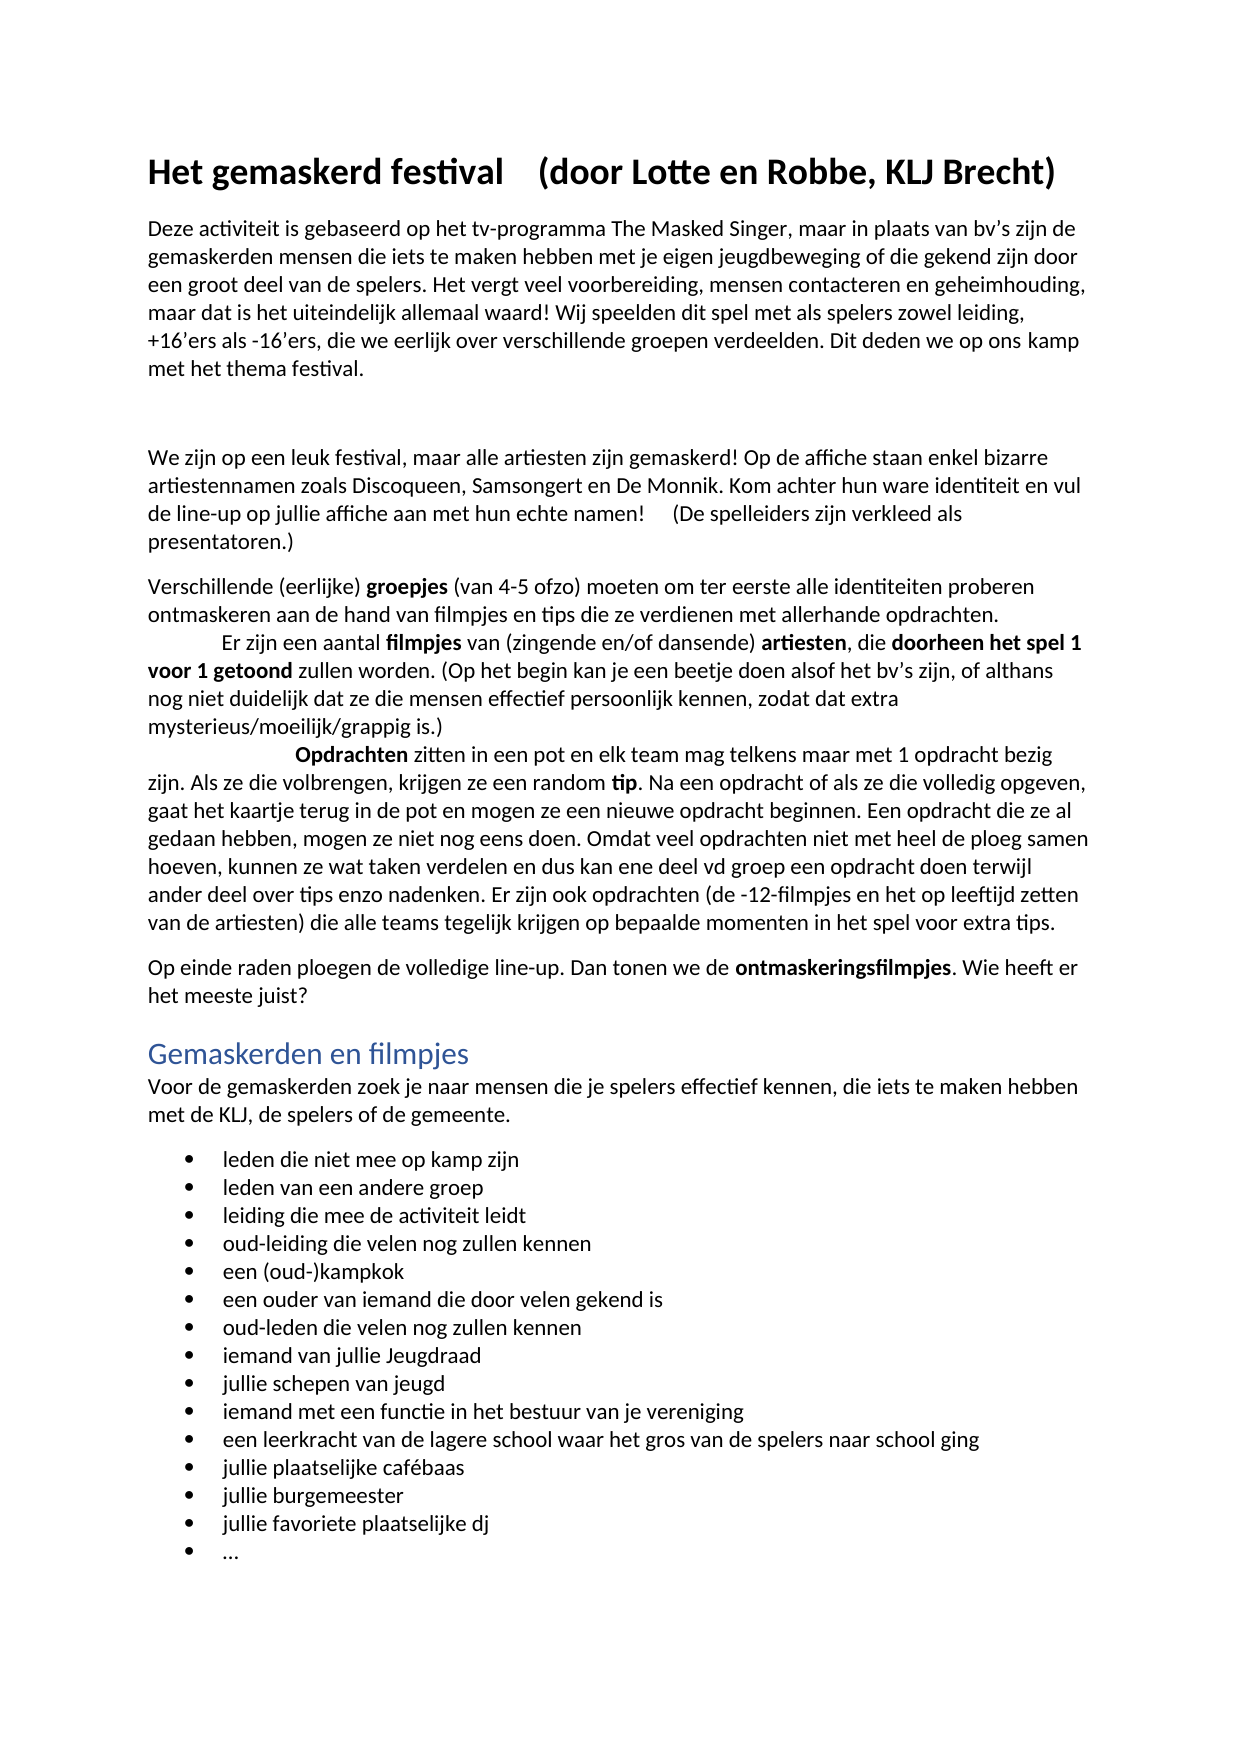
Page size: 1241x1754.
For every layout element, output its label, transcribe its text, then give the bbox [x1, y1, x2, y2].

list leiding die mee de activiteit leidt [185, 1201, 1093, 1229]
text Voor de gemaskerden zoek je naar mensen die je spelers effectief kennen, die iets te maken hebben met de KLJ, de spelers of de gemeente. [148, 1072, 1093, 1128]
list jullie schepen van jeugd [185, 1369, 1093, 1397]
list leden die niet mee op kamp zijn [185, 1145, 1093, 1173]
text Gemaskerden en filmpjes [148, 1034, 1093, 1072]
list een leerkracht van de lagere school waar het gros van de spelers naar school ging [185, 1425, 1093, 1453]
list … [185, 1537, 1093, 1565]
text Verschillende (eerlijke) groepjes (van 4-5 ofzo) moeten om ter eerste alle identiteiten proberen ontmaskeren aan de hand van filmpjes en tips die ze verdienen met allerhande opdrachten. Er zijn een aantal filmpjes van (zingende en/of dansende) artiesten, die doorheen het spel 1 voor 1 getoond zullen worden. (Op het begin kan je een beetje doen alsof het bv’s zijn, of althans nog niet duidelijk dat ze die mensen effectief persoonlijk kennen, zodat dat extra mysterieus/moeilijk/grappig is.) Opdrachten zitten in een pot en elk team mag telkens maar met 1 opdracht bezig zijn. Als ze die volbrengen, krijgen ze een random tip. Na een opdracht of als ze die volledig opgeven, gaat het kaartje terug in de pot en mogen ze een nieuwe opdracht beginnen. Een opdracht die ze al gedaan hebben, mogen ze niet nog eens doen. Omdat veel opdrachten niet met heel de ploeg samen hoeven, kunnen ze wat taken verdelen en dus kan ene deel vd groep een opdracht doen terwijl ander deel over tips enzo nadenken. Er zijn ook opdrachten (de -12-filmpjes en het op leeftijd zetten van de artiesten) die alle teams tegelijk krijgen op bepaalde momenten in het spel voor extra tips. [148, 572, 1093, 936]
list oud-leiding die velen nog zullen kennen [185, 1229, 1093, 1257]
list een (oud-)kampkok [185, 1257, 1093, 1285]
list een ouder van iemand die door velen gekend is [185, 1285, 1093, 1313]
text Op einde raden ploegen de volledige line-up. Dan tonen we de ontmaskeringsfilmpjes. Wie heeft er het meeste juist? [148, 953, 1093, 1009]
list oud-leden die velen nog zullen kennen [185, 1313, 1093, 1341]
list jullie favoriete plaatselijke dj [185, 1509, 1093, 1537]
text Deze activiteit is gebaseerd op het tv-programma The Masked Singer, maar in plaats van bv’s zijn de gemaskerden mensen die iets te maken hebben met je eigen jeugdbeweging of die gekend zijn door een groot deel van de spelers. Het vergt veel voorbereiding, mensen contacteren en geheimhouding, maar dat is het uiteindelijk allemaal waard! Wij speelden dit spel met als spelers zowel leiding, +16’ers als -16’ers, die we eerlijk over verschillende groepen verdeelden. Dit deden we op ons kamp met het thema festival. [148, 214, 1093, 382]
list jullie burgemeester [185, 1481, 1093, 1509]
list leden van een andere groep [185, 1173, 1093, 1201]
list iemand met een functie in het bestuur van je vereniging [185, 1397, 1093, 1425]
text Het gemaskerd festival (door Lotte en Robbe, KLJ Brecht) [148, 148, 1093, 193]
list iemand van jullie Jeugdraad [185, 1341, 1093, 1369]
text We zijn op een leuk festival, maar alle artiesten zijn gemaskerd! Op de affiche staan enkel bizarre artiestennamen zoals Discoqueen, Samsongert en De Monnik. Kom achter hun ware identiteit en vul de line-up op jullie affiche aan met hun echte namen! (De spelleiders zijn verkleed als presentatoren.) [148, 443, 1093, 555]
list jullie plaatselijke cafébaas [185, 1453, 1093, 1481]
